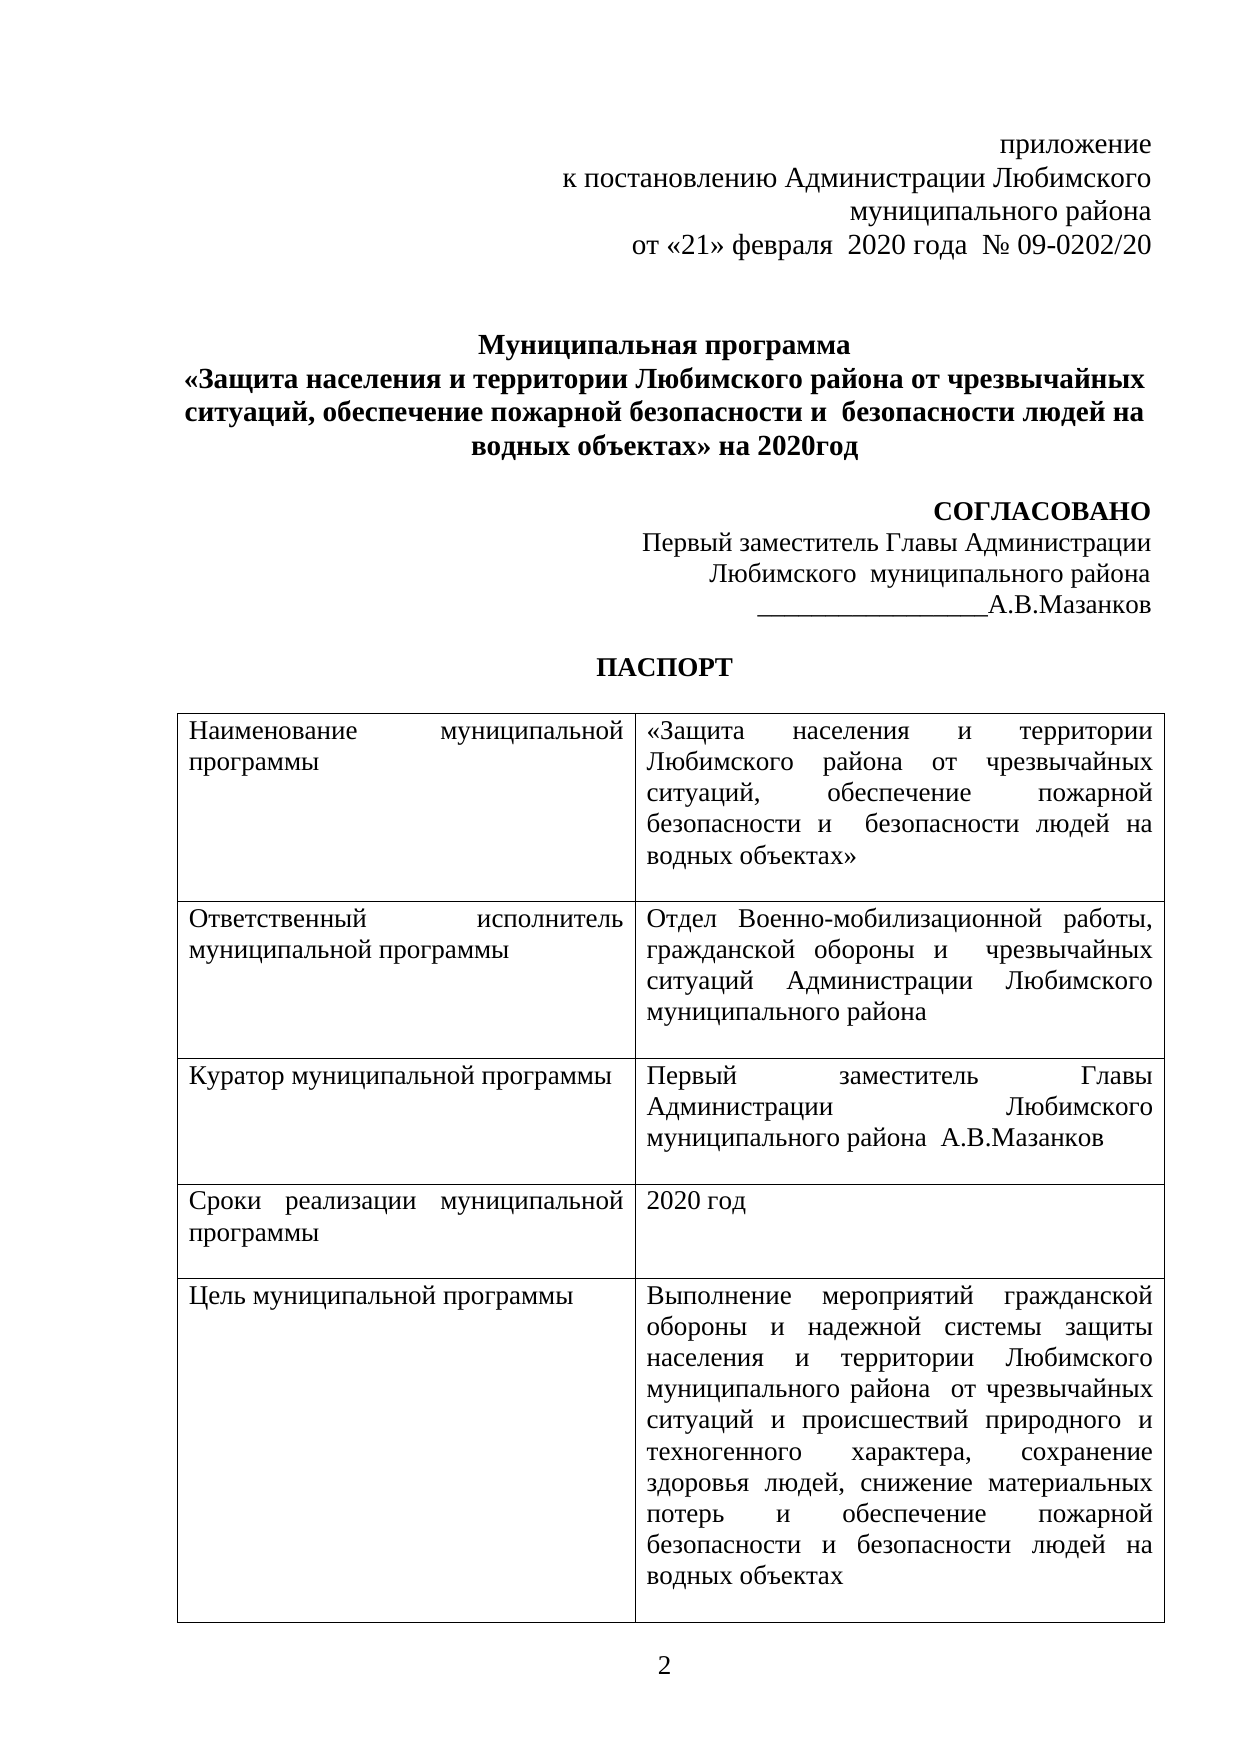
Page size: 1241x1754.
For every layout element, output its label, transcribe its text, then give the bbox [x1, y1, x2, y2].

table_cell Цель муниципальной программы [178, 1279, 635, 1622]
table_header «Защита населения и территории Любимского района от чрезвычайных ситуаций, обеспечение пожарной безопасности и безопасности людей на водных объектах» [636, 714, 1164, 901]
table_cell Выполнение мероприятий гражданской обороны и надежной системы защиты населения и территории Любимского муниципального района от чрезвычайных ситуаций и происшествий природного и техногенного характера, сохранение здоровья людей, снижение материальных потерь и обеспечение пожарной безопасности и безопасности людей на водных объектах [636, 1279, 1164, 1622]
text Первый заместитель Главы Администрации [177, 526, 1152, 557]
text приложение [177, 126, 1152, 160]
table_cell Ответственный исполнитель муниципальной программы [178, 902, 635, 1058]
table_cell Отдел Военно-мобилизационной работы, гражданской обороны и чрезвычайных ситуаций Администрации Любимского муниципального района [636, 902, 1164, 1058]
text _________________А.В.Мазанков [177, 588, 1152, 620]
text «Защита населения и территории Любимского района от чрезвычайных ситуаций, обеспечение пожарной безопасности и безопасности людей на водных объектах» на 2020год [177, 361, 1152, 462]
table_cell Куратор муниципальной программы [178, 1059, 635, 1183]
table_cell Сроки реализации муниципальной программы [178, 1185, 635, 1278]
text к постановлению Администрации Любимского [177, 160, 1152, 193]
text муниципального района [177, 193, 1152, 227]
table_header Наименование муниципальной программы [178, 714, 635, 901]
text СОГЛАСОВАНО [177, 495, 1152, 526]
text от «21» февраля 2020 года № 09-0202/20 [177, 227, 1152, 260]
text Муниципальная программа [177, 327, 1152, 361]
text Любимского муниципального района [177, 557, 1152, 588]
table_cell Первый заместитель Главы Администрации Любимского муниципального района А.В.Мазанков [636, 1059, 1164, 1183]
table_cell 2020 год [636, 1185, 1164, 1278]
text ПАСПОРТ [177, 651, 1152, 682]
